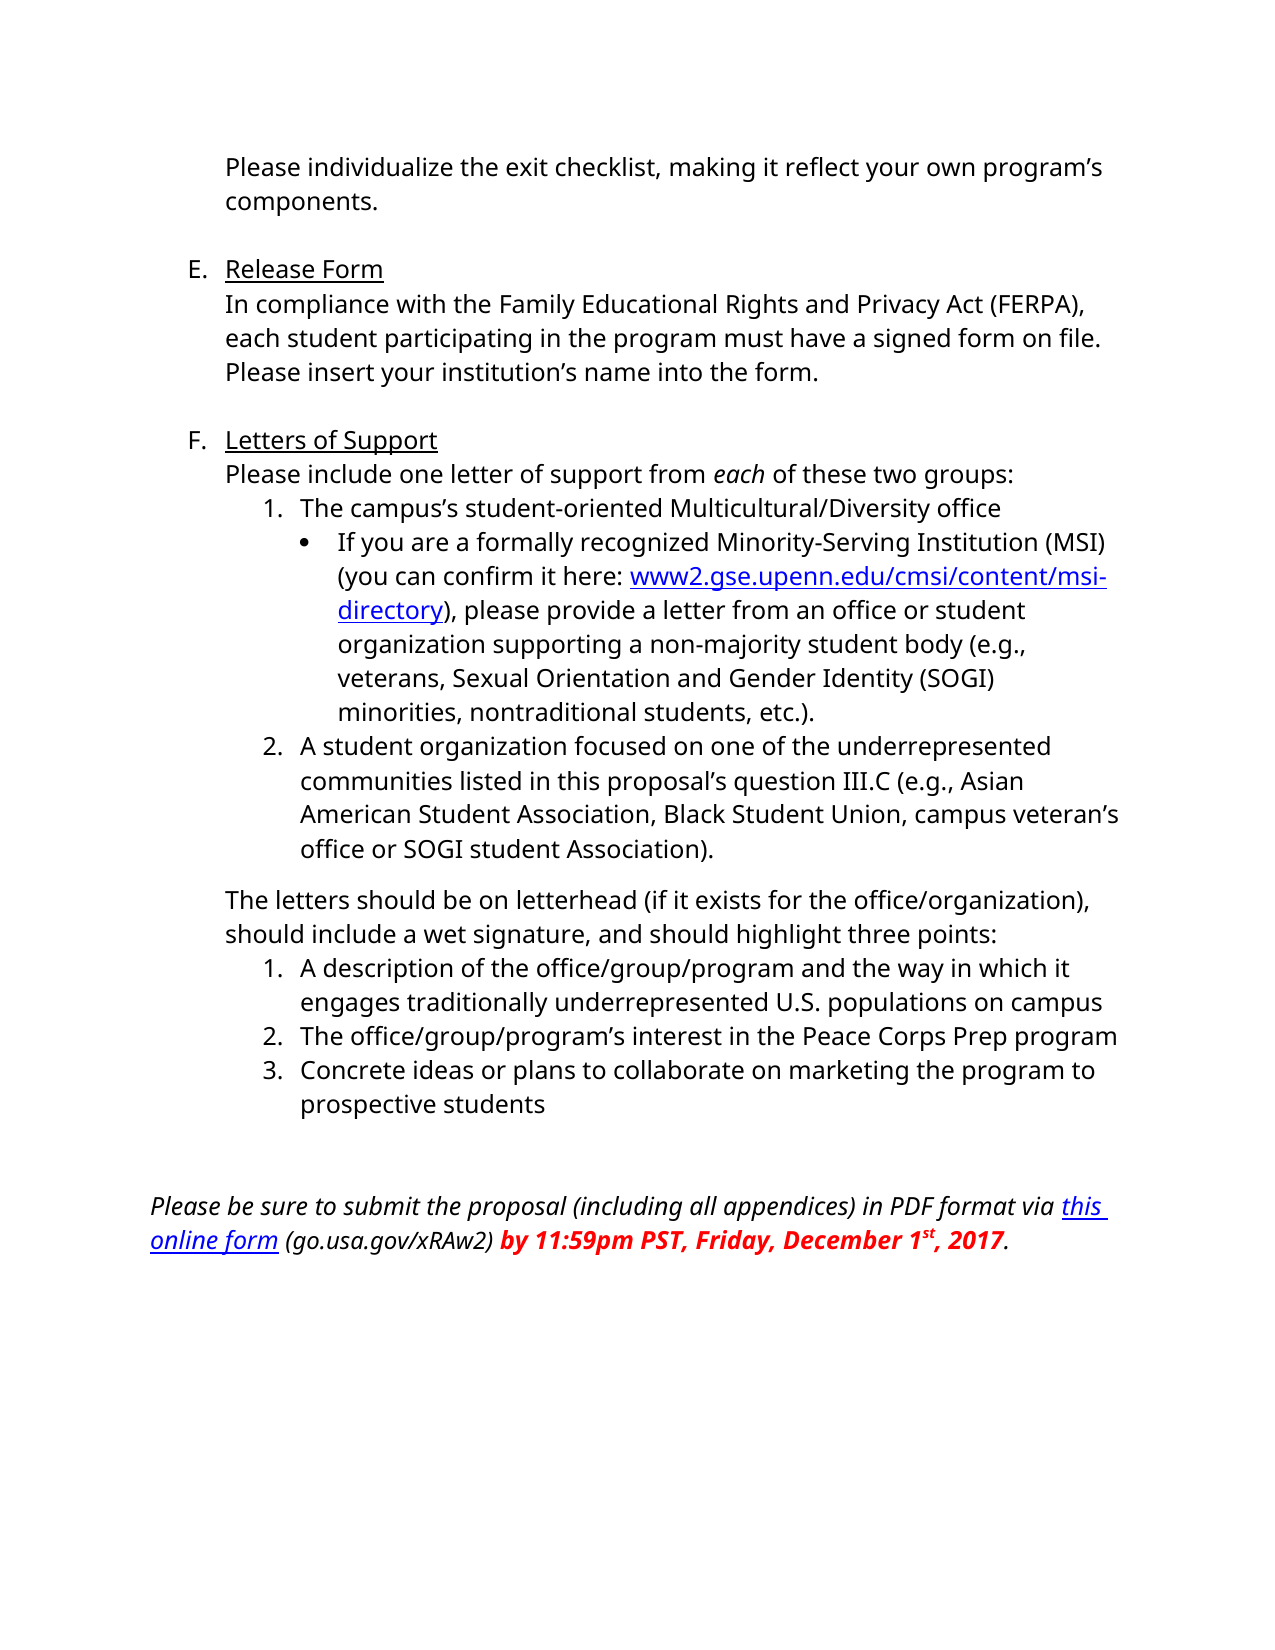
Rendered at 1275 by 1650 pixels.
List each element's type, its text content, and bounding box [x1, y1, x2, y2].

text Please be sure to submit the proposal (including all appendices) in PDF format via this online form (go.usa.gov/xRAw2) by 11:59pm PST, Friday, December 1st, 2017. [150, 1189, 1125, 1257]
text The letters should be on letterhead (if it exists for the office/organization), should include a wet signature, and should highlight three points: [225, 882, 1125, 951]
list If you are a formally recognized Minority-Serving Institution (MSI) (you can confirm it here: www2.gse.upenn.edu/cmsi/content/msi-directory), please provide a letter from an office or student organization supporting a non-majority student body (e.g., veterans, Sexual Orientation and Gender Identity (SOGI) minorities, nontraditional students, etc.). [300, 525, 1125, 729]
list Release Form [187, 252, 1125, 286]
list Concrete ideas or plans to collaborate on marketing the program to prospective students [262, 1053, 1125, 1121]
text Please include one letter of support from each of these two groups: [225, 457, 1125, 491]
list A student organization focused on one of the underrepresented communities listed in this proposal’s question III.C (e.g., Asian American Student Association, Black Student Union, campus veteran’s office or SOGI student Association). [262, 729, 1125, 865]
list The office/group/program’s interest in the Peace Corps Prep program [262, 1019, 1125, 1053]
list Letters of Support [187, 422, 1125, 457]
list A description of the office/group/program and the way in which it engages traditionally underrepresented U.S. populations on campus [262, 951, 1125, 1019]
list The campus’s student-oriented Multicultural/Diversity office [262, 491, 1125, 525]
text In compliance with the Family Educational Rights and Privacy Act (FERPA), each student participating in the program must have a signed form on file. Please insert your institution’s name into the form. [225, 286, 1125, 388]
text Please individualize the exit checklist, making it reflect your own program’s components. [225, 150, 1125, 218]
